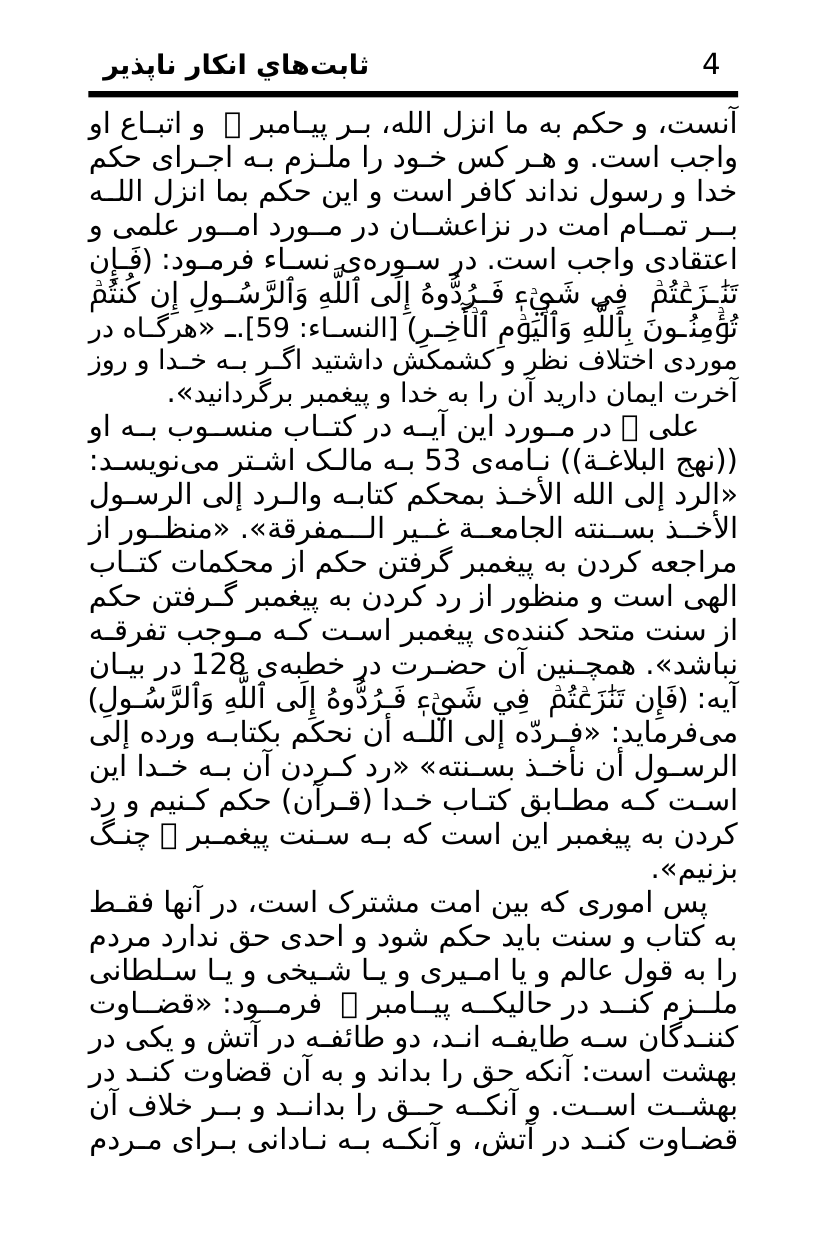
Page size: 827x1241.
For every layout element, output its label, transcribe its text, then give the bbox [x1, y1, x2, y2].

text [89, 106, 738, 409]
text علی در مورد این آیه در كتاب منسوب به او ((نهج البلاغة)) نامه‌ی 53 به مالک اشتر می‌نویسد: «الرد إلی الله الأخذ بمحكم كتابه والرد إلى الرسول الأخذ بسنته الجامعة غير الـمفرقة». «منظور از مراجعه كردن به پیغمبر گرفتن حكم از محكمات كتاب الهی است و منظور از رد كردن به پیغمبر گرفتن حكم از سنت متحد كننده‌ی پیغمبر است كه موجب تفرقه نباشد». همچنین آن حضرت در خطبه‌ی 128 در بیان آیه: ﴿فَإِن تَنَٰزَعۡتُمۡ فِي شَيۡءٖ فَرُدُّوهُ إِلَى ٱللَّهِ وَٱلرَّسُولِ﴾ می‌فرماید: «فردّه إلى الله أن نحكم بكتابه ورده إلی الرسول أن نأخذ بسنته» «رد كردن آن به خدا این است كه مطابق كتاب خدا (قرآن) حكم كنیم و رد كردن به پیغمبر این است كه به سنت پیغمبر چنگ بزنیم». [89, 409, 738, 885]
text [89, 885, 738, 1157]
